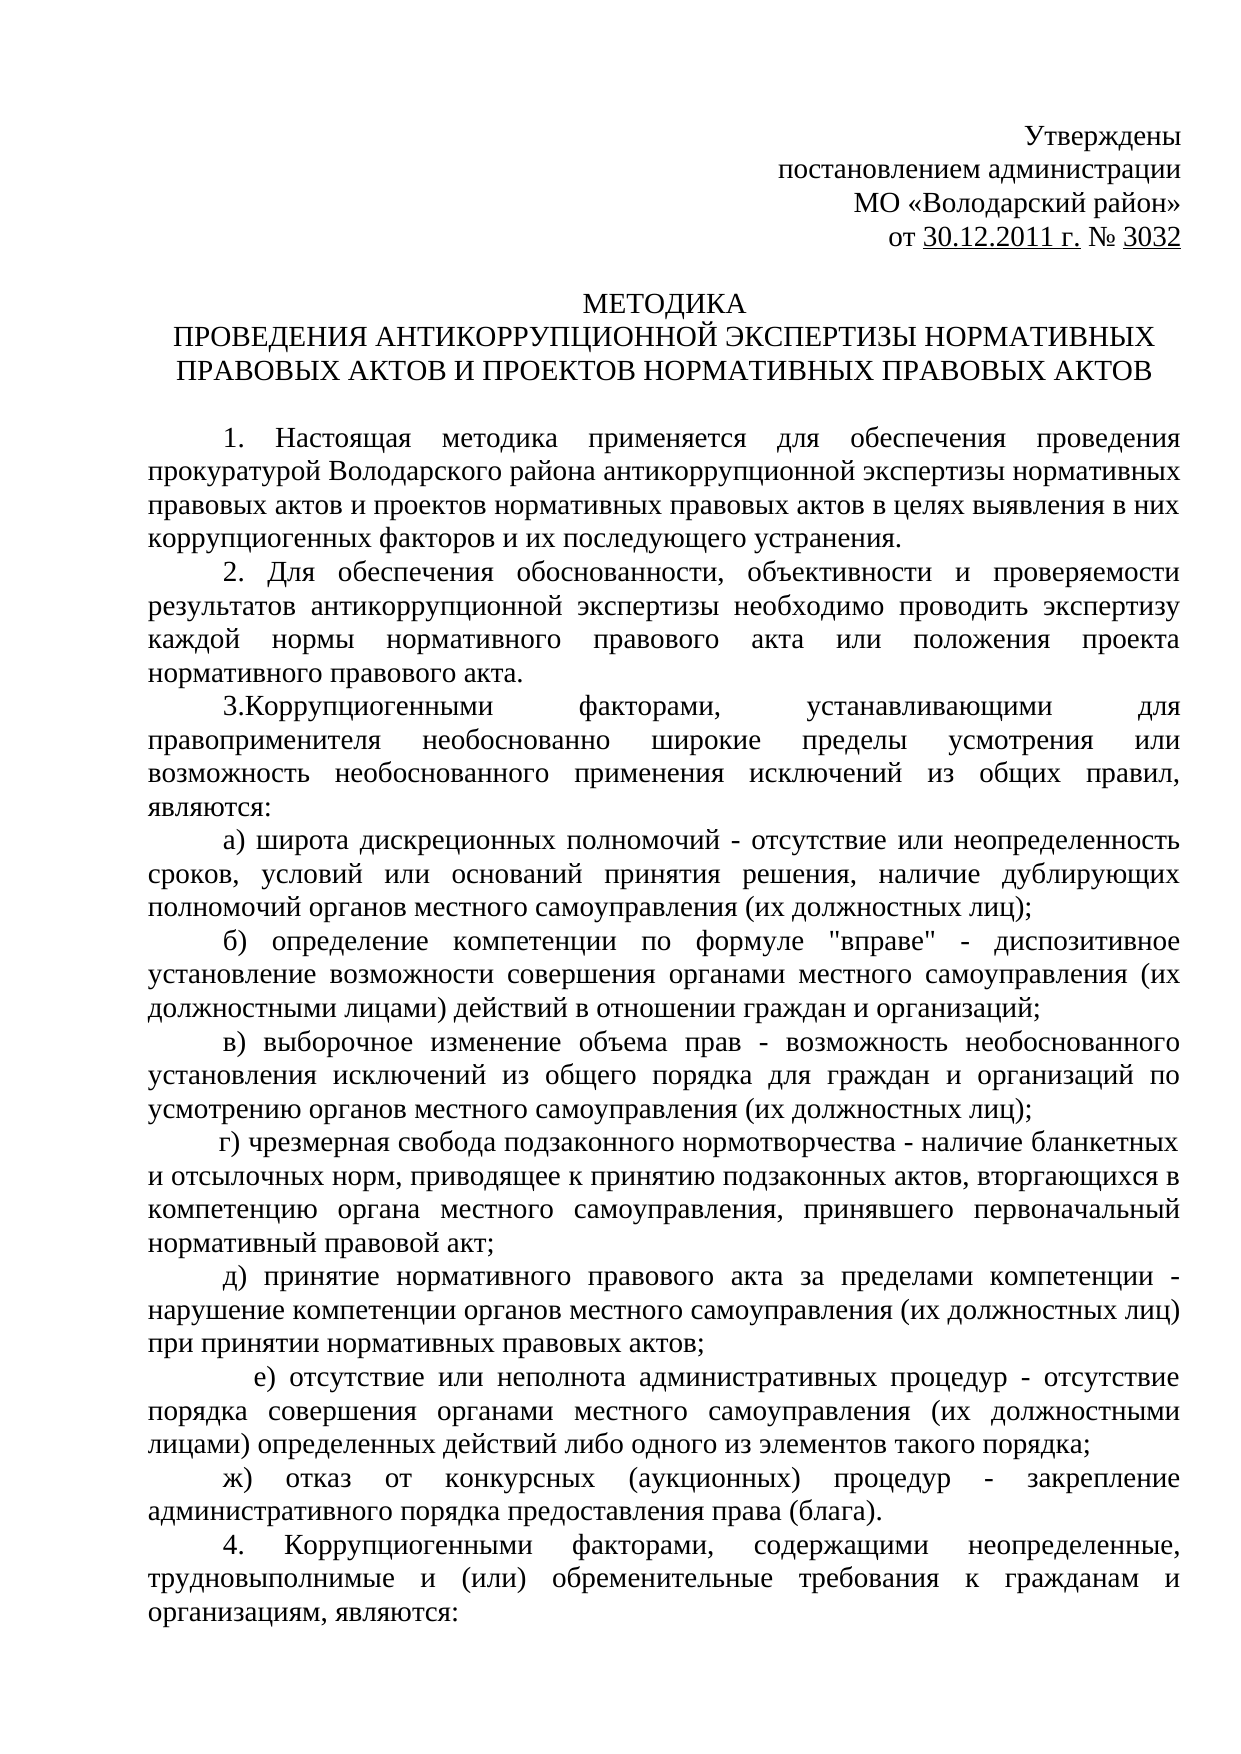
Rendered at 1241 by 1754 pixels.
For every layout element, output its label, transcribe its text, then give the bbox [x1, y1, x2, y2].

text а) широта дискреционных полномочий - отсутствие или неопределенность сроков, условий или оснований принятия решения, наличие дублирующих полномочий органов местного самоуправления (их должностных лиц); [148, 822, 1181, 923]
text 1. Настоящая методика применяется для обеспечения проведения прокуратурой Володарского района антикоррупционной экспертизы нормативных правовых актов и проектов нормативных правовых актов в целях выявления в них коррупциогенных факторов и их последующего устранения. [148, 420, 1181, 554]
text 2. Для обеспечения обоснованности, объективности и проверяемости результатов антикоррупционной экспертизы необходимо проводить экспертизу каждой нормы нормативного правового акта или положения проекта нормативного правового акта. [148, 554, 1181, 688]
text ж) отказ от конкурсных (аукционных) процедур - закрепление административного порядка предоставления права (блага). [148, 1460, 1181, 1527]
text Утверждены [148, 118, 1181, 152]
text ПРАВОВЫХ АКТОВ И ПРОЕКТОВ НОРМАТИВНЫХ ПРАВОВЫХ АКТОВ [148, 353, 1181, 386]
text г) чрезмерная свобода подзаконного нормотворчества - наличие бланкетных и отсылочных норм, приводящее к принятию подзаконных актов, вторгающихся в компетенцию органа местного самоуправления, принявшего первоначальный нормативный правовой акт; [148, 1124, 1181, 1258]
text МО «Володарский район» [148, 185, 1181, 219]
text 3.Коррупциогенными факторами, устанавливающими для правоприменителя необоснованно широкие пределы усмотрения или возможность необоснованного применения исключений из общих правил, являются: [148, 688, 1181, 822]
text МЕТОДИКА [148, 286, 1181, 319]
text постановлением администрации [148, 152, 1181, 185]
text 4. Коррупциогенными факторами, содержащими неопределенные, трудновыполнимые и (или) обременительные требования к гражданам и организациям, являются: [148, 1527, 1181, 1627]
text ПРОВЕДЕНИЯ АНТИКОРРУПЦИОННОЙ ЭКСПЕРТИЗЫ НОРМАТИВНЫХ [148, 319, 1181, 353]
text д) принятие нормативного правового акта за пределами компетенции - нарушение компетенции органов местного самоуправления (их должностных лиц) при принятии нормативных правовых актов; [148, 1258, 1181, 1359]
text в) выборочное изменение объема прав - возможность необоснованного установления исключений из общего порядка для граждан и организаций по усмотрению органов местного самоуправления (их должностных лиц); [148, 1024, 1181, 1124]
text е) отсутствие или неполнота административных процедур - отсутствие порядка совершения органами местного самоуправления (их должностными лицами) определенных действий либо одного из элементов такого порядка; [148, 1359, 1181, 1460]
text б) определение компетенции по формуле "вправе" - диспозитивное установление возможности совершения органами местного самоуправления (их должностными лицами) действий в отношении граждан и организаций; [148, 923, 1181, 1024]
text от 30.12.2011 г. № 3032 [148, 219, 1181, 252]
